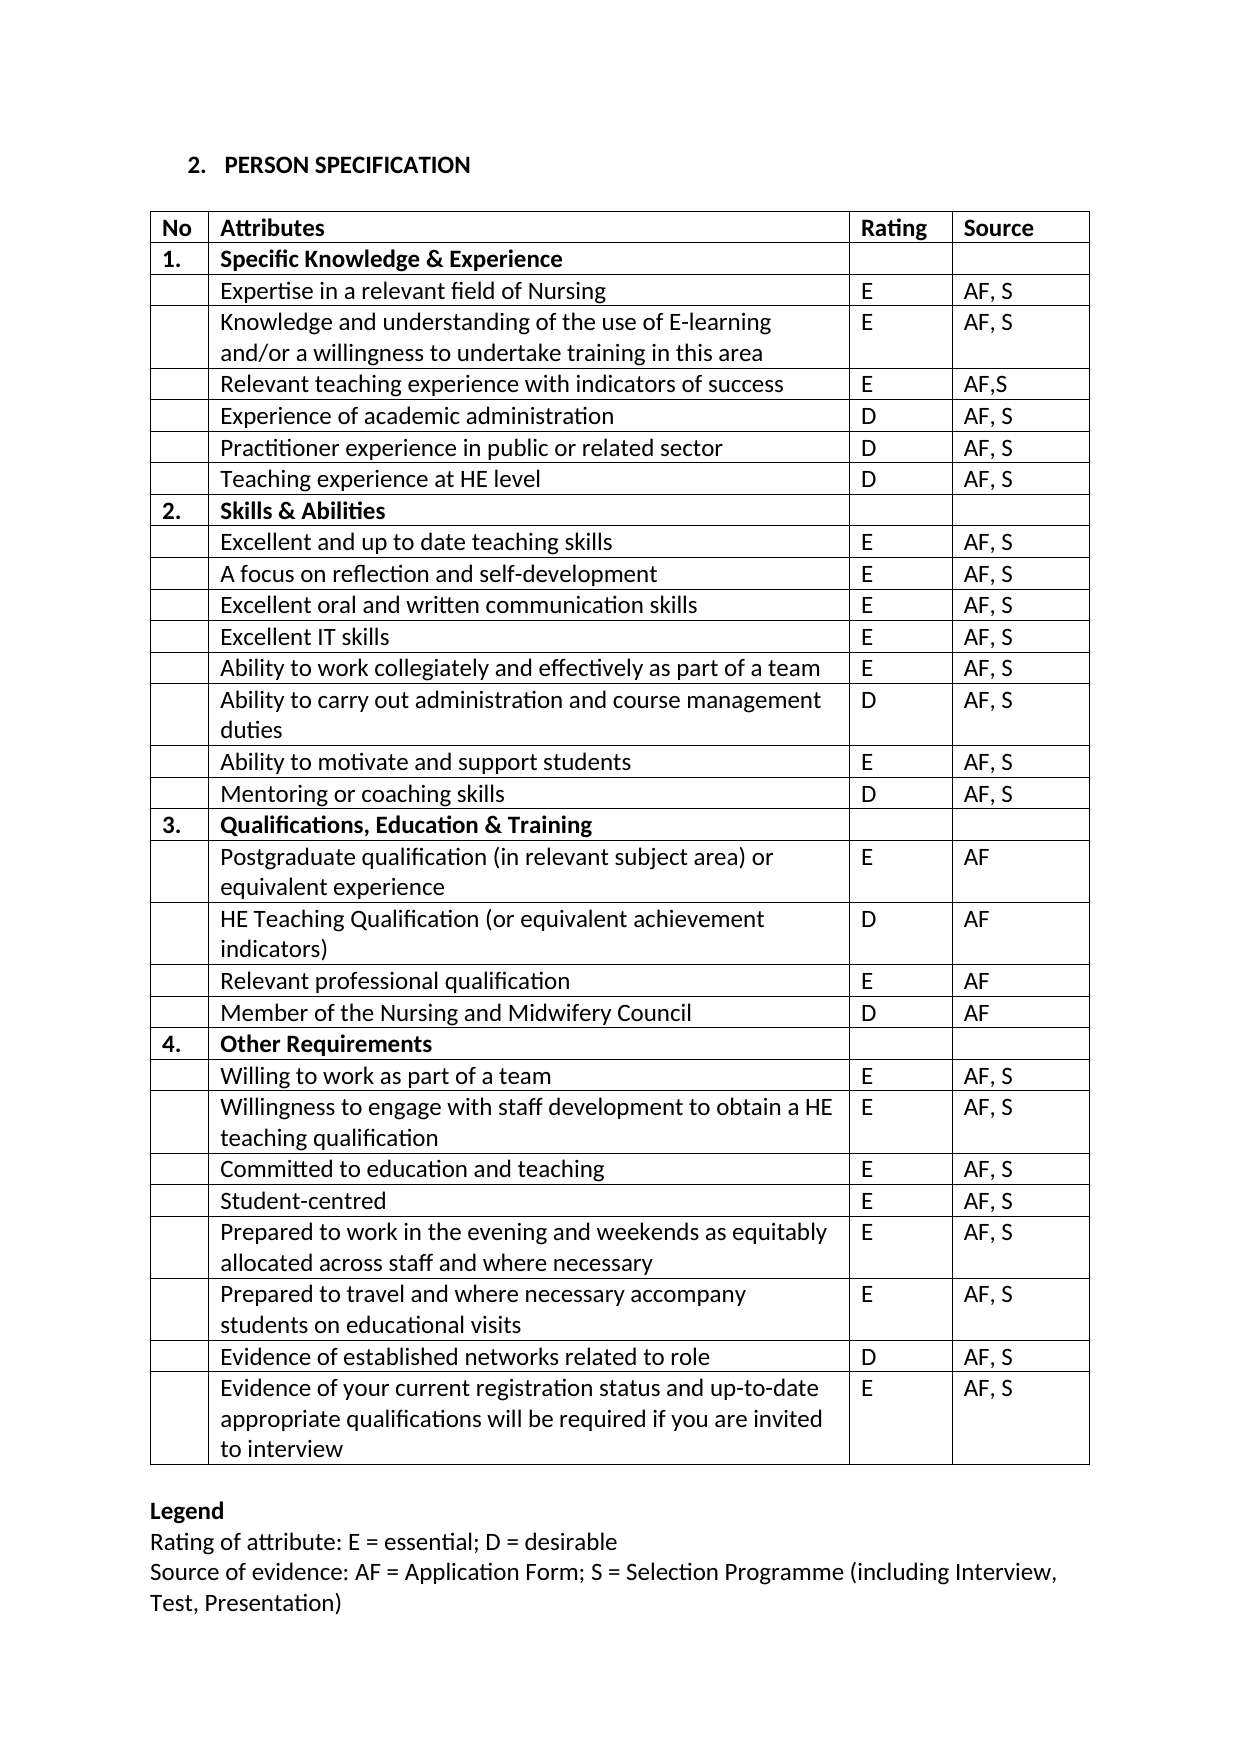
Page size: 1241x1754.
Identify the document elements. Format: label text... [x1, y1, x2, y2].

table_cell Excellent and up to date teaching skills [209, 526, 849, 557]
table_cell [151, 558, 208, 588]
table_cell 3. [151, 809, 208, 840]
table_cell [151, 1341, 208, 1371]
text Source of evidence: AF = Application Form; S = Selection Programme (including Interview, Test, Presentation) [150, 1556, 1090, 1617]
table_cell E [850, 369, 952, 399]
table_cell [953, 495, 1089, 525]
table_cell E [850, 306, 952, 367]
table_cell AF [953, 841, 1089, 902]
table_cell Evidence of your current registration status and up-to-date appropriate qualifications will be required if you are invited to interview [209, 1372, 849, 1464]
table_cell AF, S [953, 621, 1089, 652]
text Legend [150, 1495, 1090, 1526]
table_cell D [850, 1341, 952, 1371]
table_cell A focus on reflection and self-development [209, 558, 849, 588]
table_cell [151, 1185, 208, 1216]
table_cell AF [953, 903, 1089, 964]
table_cell [151, 1091, 208, 1152]
table_cell AF [953, 965, 1089, 996]
table_cell [850, 495, 952, 525]
table_cell [151, 746, 208, 777]
table_cell Teaching experience at HE level [209, 463, 849, 494]
table_cell Committed to education and teaching [209, 1154, 849, 1184]
table_cell AF, S [953, 306, 1089, 367]
table_cell [151, 1154, 208, 1184]
table_cell AF, S [953, 1217, 1089, 1278]
table_cell HE Teaching Qualification (or equivalent achievement indicators) [209, 903, 849, 964]
table_cell AF, S [953, 590, 1089, 620]
table_cell E [850, 653, 952, 683]
table_cell AF, S [953, 1372, 1089, 1464]
table_cell [151, 997, 208, 1027]
table_cell AF, S [953, 1060, 1089, 1090]
table_cell AF, S [953, 653, 1089, 683]
table_cell Excellent IT skills [209, 621, 849, 652]
table_cell E [850, 746, 952, 777]
table_cell E [850, 1154, 952, 1184]
table_header Source [953, 212, 1089, 242]
table_cell Prepared to travel and where necessary accompany students on educational visits [209, 1279, 849, 1340]
table_cell E [850, 621, 952, 652]
table_cell D [850, 903, 952, 964]
table_cell D [850, 463, 952, 494]
table_cell E [850, 558, 952, 588]
table_cell AF, S [953, 1341, 1089, 1371]
table_cell [151, 778, 208, 808]
table_cell E [850, 965, 952, 996]
table_cell [151, 1372, 208, 1464]
table_cell [151, 275, 208, 305]
table_cell Expertise in a relevant field of Nursing [209, 275, 849, 305]
table_cell [850, 1028, 952, 1059]
table_cell E [850, 1091, 952, 1152]
text Rating of attribute: E = essential; D = desirable [150, 1526, 1090, 1556]
table_cell D [850, 400, 952, 431]
table_cell Knowledge and understanding of the use of E-learning and/or a willingness to undertake training in this area [209, 306, 849, 367]
table_cell E [850, 1217, 952, 1278]
table_cell Skills & Abilities [209, 495, 849, 525]
table_cell AF, S [953, 432, 1089, 462]
table_cell [151, 526, 208, 557]
table_cell 4. [151, 1028, 208, 1059]
table_cell [151, 1279, 208, 1340]
table_cell D [850, 778, 952, 808]
table_cell Other Requirements [209, 1028, 849, 1059]
table_cell [953, 1028, 1089, 1059]
table_cell AF,S [953, 369, 1089, 399]
table_cell Postgraduate qualification (in relevant subject area) or equivalent experience [209, 841, 849, 902]
table_cell Willingness to engage with staff development to obtain a HE teaching qualification [209, 1091, 849, 1152]
table_cell [151, 684, 208, 745]
table_cell [850, 809, 952, 840]
table_cell [850, 243, 952, 274]
table_cell Evidence of established networks related to role [209, 1341, 849, 1371]
table_cell [151, 1060, 208, 1090]
table_cell [151, 653, 208, 683]
table_cell Experience of academic administration [209, 400, 849, 431]
table_cell AF, S [953, 684, 1089, 745]
table_cell AF, S [953, 778, 1089, 808]
table_cell 2. [151, 495, 208, 525]
table_cell [151, 621, 208, 652]
table_cell E [850, 1060, 952, 1090]
table_cell E [850, 1185, 952, 1216]
table_cell [953, 809, 1089, 840]
table_header No [151, 212, 208, 242]
table_cell [151, 1217, 208, 1278]
table_header Rating [850, 212, 952, 242]
table_cell AF, S [953, 1154, 1089, 1184]
table_cell [953, 243, 1089, 274]
table_cell Member of the Nursing and Midwifery Council [209, 997, 849, 1027]
table_header Attributes [209, 212, 849, 242]
table_cell AF, S [953, 746, 1089, 777]
table_cell [151, 463, 208, 494]
table_cell E [850, 275, 952, 305]
table_cell AF, S [953, 558, 1089, 588]
table_cell Specific Knowledge & Experience [209, 243, 849, 274]
table_cell E [850, 526, 952, 557]
table_cell AF, S [953, 400, 1089, 431]
table_cell Ability to motivate and support students [209, 746, 849, 777]
table_cell AF, S [953, 463, 1089, 494]
table_cell AF, S [953, 275, 1089, 305]
list PERSON SPECIFICATION [187, 150, 1090, 180]
table_cell Practitioner experience in public or related sector [209, 432, 849, 462]
table_cell D [850, 684, 952, 745]
table_cell AF, S [953, 1185, 1089, 1216]
table_cell D [850, 997, 952, 1027]
table_cell [151, 590, 208, 620]
table_cell D [850, 432, 952, 462]
table_cell E [850, 841, 952, 902]
table_cell Willing to work as part of a team [209, 1060, 849, 1090]
table_cell E [850, 590, 952, 620]
table_cell AF [953, 997, 1089, 1027]
table_cell Excellent oral and written communication skills [209, 590, 849, 620]
table_cell AF, S [953, 1091, 1089, 1152]
table_cell [151, 432, 208, 462]
table_cell [151, 369, 208, 399]
table_cell Prepared to work in the evening and weekends as equitably allocated across staff and where necessary [209, 1217, 849, 1278]
table_cell [151, 306, 208, 367]
table_cell Relevant teaching experience with indicators of success [209, 369, 849, 399]
table_cell Ability to carry out administration and course management duties [209, 684, 849, 745]
table_cell [151, 841, 208, 902]
table_cell [151, 903, 208, 964]
table_cell Relevant professional qualification [209, 965, 849, 996]
table_cell E [850, 1372, 952, 1464]
table_cell Student-centred [209, 1185, 849, 1216]
table_cell [151, 400, 208, 431]
table_cell [151, 965, 208, 996]
table_cell Qualifications, Education & Training [209, 809, 849, 840]
table_cell AF, S [953, 526, 1089, 557]
table_cell Mentoring or coaching skills [209, 778, 849, 808]
table_cell 1. [151, 243, 208, 274]
table_cell Ability to work collegiately and effectively as part of a team [209, 653, 849, 683]
table_cell AF, S [953, 1279, 1089, 1340]
table_cell E [850, 1279, 952, 1340]
